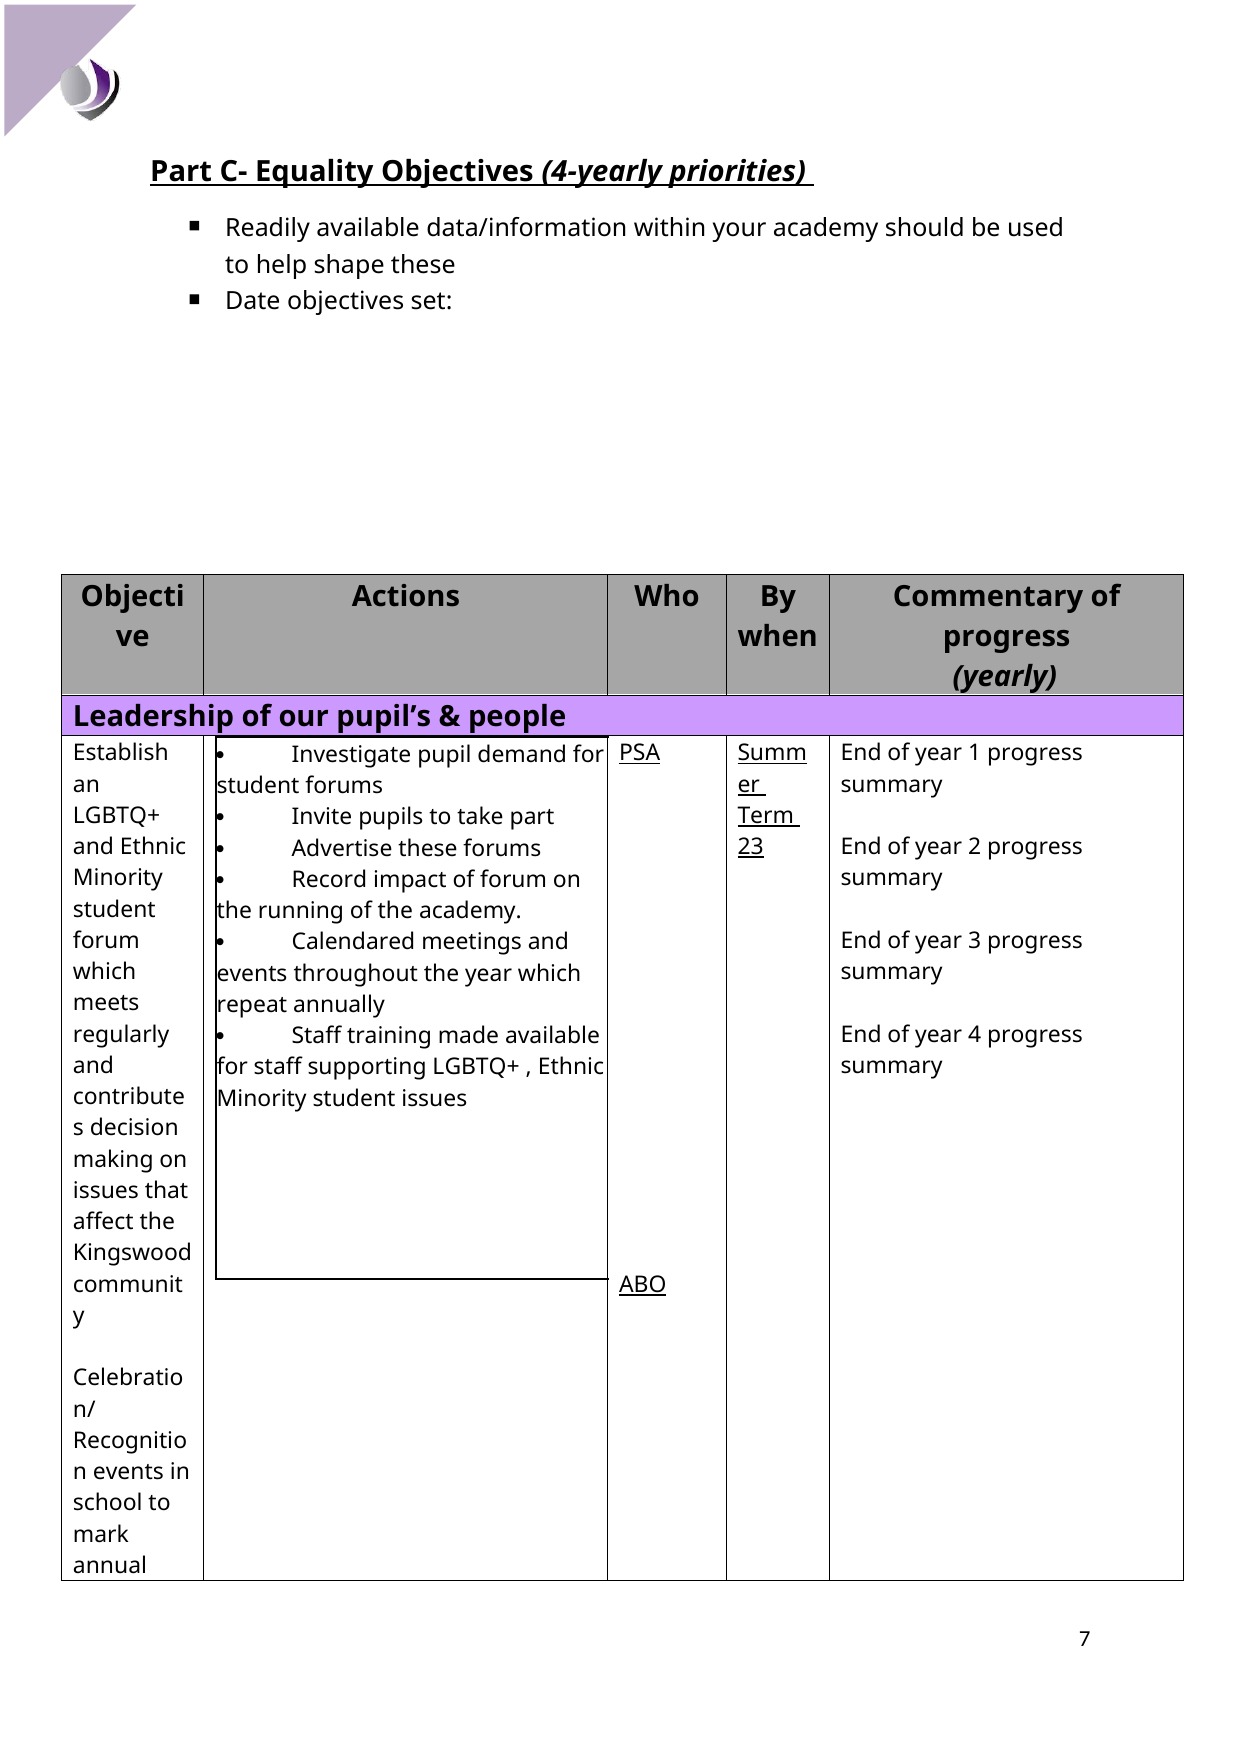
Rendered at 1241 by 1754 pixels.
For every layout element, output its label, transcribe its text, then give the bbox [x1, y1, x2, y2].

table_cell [62, 736, 203, 1580]
table_header Objective [62, 575, 203, 694]
picture [52, 52, 127, 127]
table_header By when [727, 575, 829, 694]
text Part C- Equality Objectives (4-yearly priorities) [150, 150, 1090, 190]
table_cell [204, 736, 607, 1580]
list Readily available data/information within your academy should be used to help shape these [187, 209, 1090, 280]
table_header Commentary of progress (yearly) [830, 575, 1183, 694]
table_header Actions [204, 575, 607, 694]
table_cell Summer Term 23 [727, 736, 829, 1580]
table_header Who [608, 575, 726, 694]
table_cell Leadership of our pupil’s & people [62, 696, 1183, 735]
list Date objectives set: [187, 283, 1090, 317]
table_cell PSA ABO PSA [608, 736, 726, 1580]
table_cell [830, 736, 1183, 1580]
